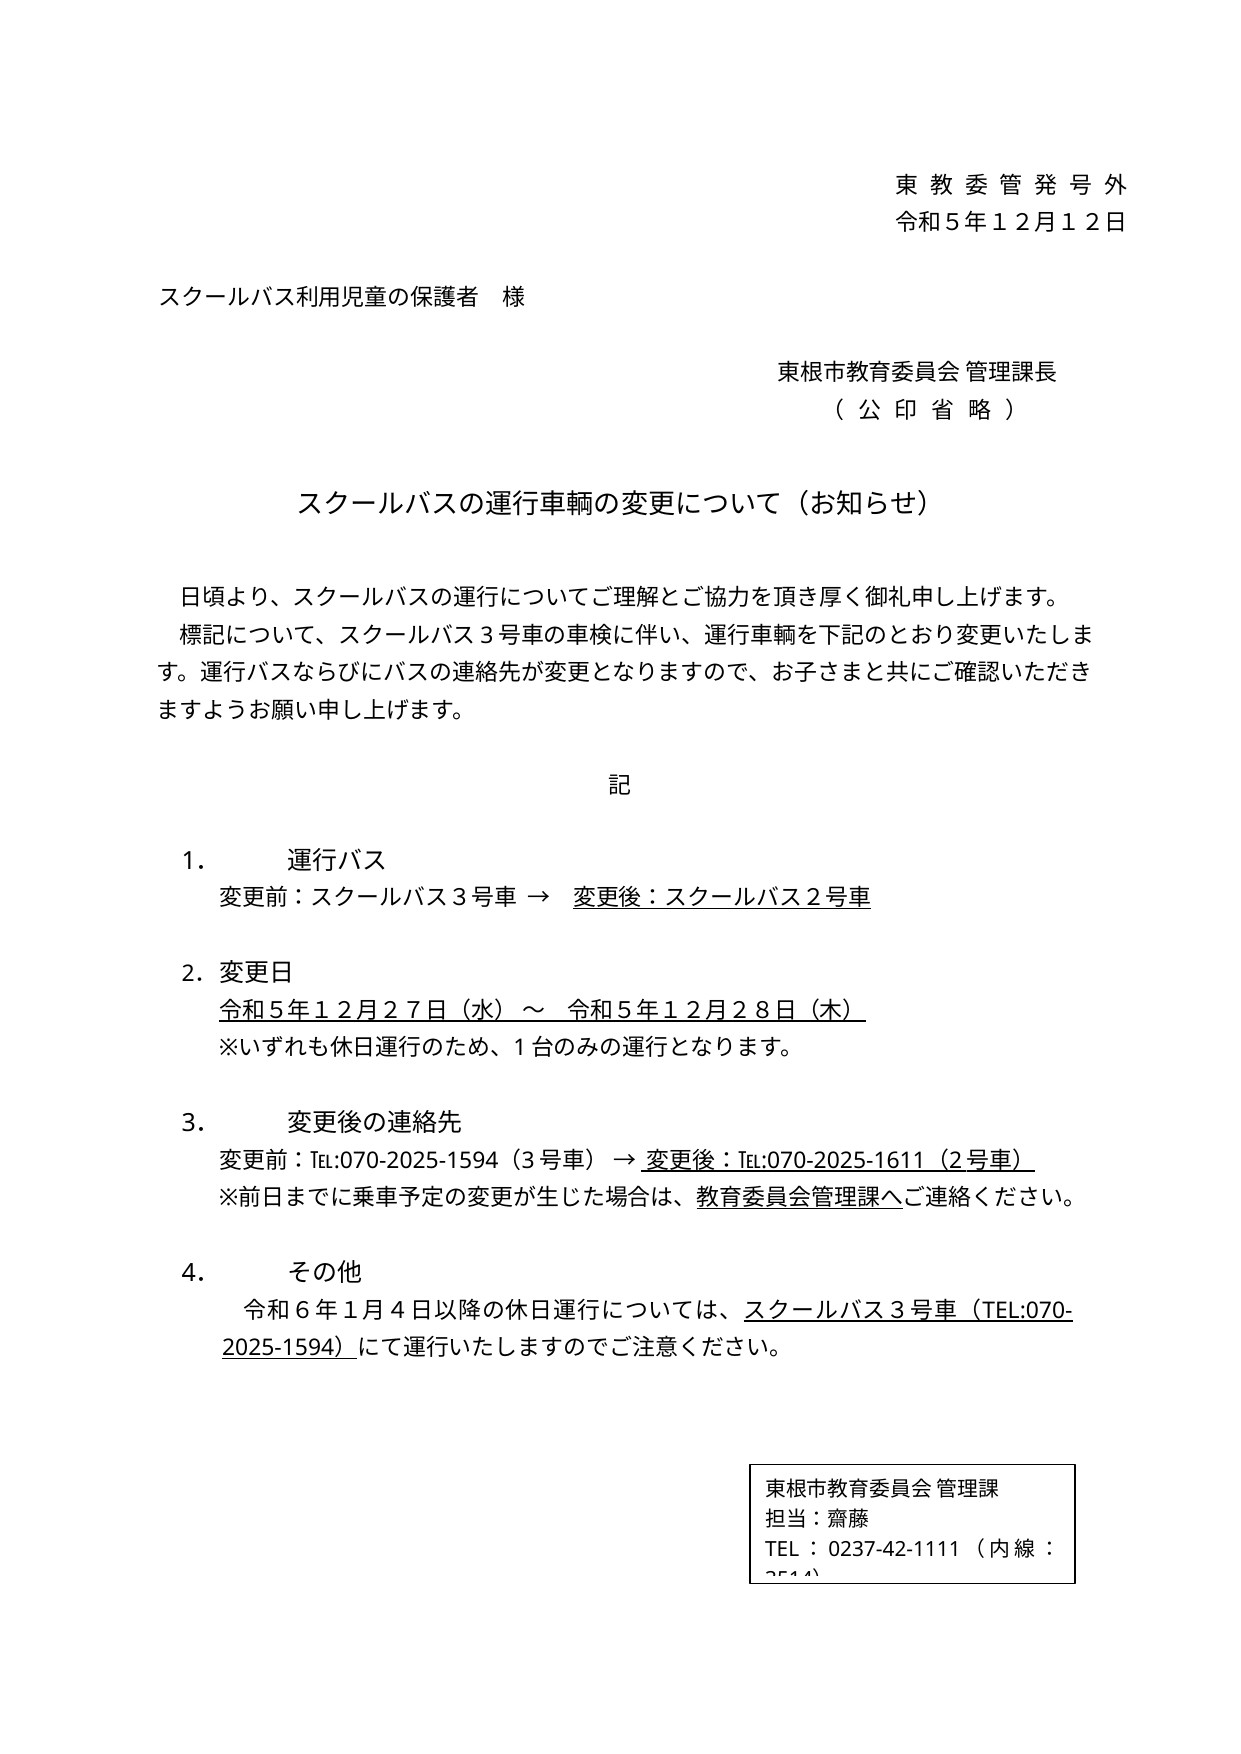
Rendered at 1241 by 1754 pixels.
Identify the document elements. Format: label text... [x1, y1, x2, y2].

text スクールバスの運行車輌の変更について（お知らせ） [112, 464, 1128, 539]
list その他 [181, 1252, 1128, 1289]
text 標記について、スクールバス3号車の車検に伴い、運行車輌を下記のとおり変更いたします。運行バスならびにバスの連絡先が変更となりますので、お子さまと共にご確認いただきますようお願い申し上げます。 [157, 614, 1102, 727]
list 変更日 [181, 952, 1128, 989]
subtitle 記 [112, 764, 1128, 802]
list 変更前：℡:070-2025-1594（3号車） → 変更後：℡:070-2025-1611（2号車） [219, 1139, 1087, 1177]
text スクールバス利用児童の保護者 様 [112, 277, 1128, 314]
list 令和５年１２月２７日（水） ～ 令和５年１２月２８日（木） [219, 989, 1128, 1027]
text 変更前：スクールバス３号車 → 変更後：スクールバス２号車 [219, 877, 1128, 914]
list 運行バス [181, 839, 1128, 877]
text 東教委管発号外 [112, 164, 1128, 202]
text 東根市教育委員会 管理課長 [112, 352, 1128, 389]
text 令和６年１月４日以降の休日運行については、スクールバス３号車（TEL:070-2025-1594）にて運行いたしますのでご注意ください。 [222, 1289, 1072, 1364]
list ※いずれも休日運行のため、1台のみの運行となります。 [219, 1027, 1128, 1064]
text （公印省略） [112, 389, 1028, 427]
text 日頃より、スクールバスの運行についてご理解とご協力を頂き厚く御礼申し上げます。 [112, 577, 1102, 614]
text 令和５年１２月１２日 [112, 202, 1128, 239]
list 変更後の連絡先 [181, 1102, 1087, 1139]
list ※前日までに乗車予定の変更が生じた場合は、教育委員会管理課へご連絡ください。 [219, 1177, 1087, 1214]
